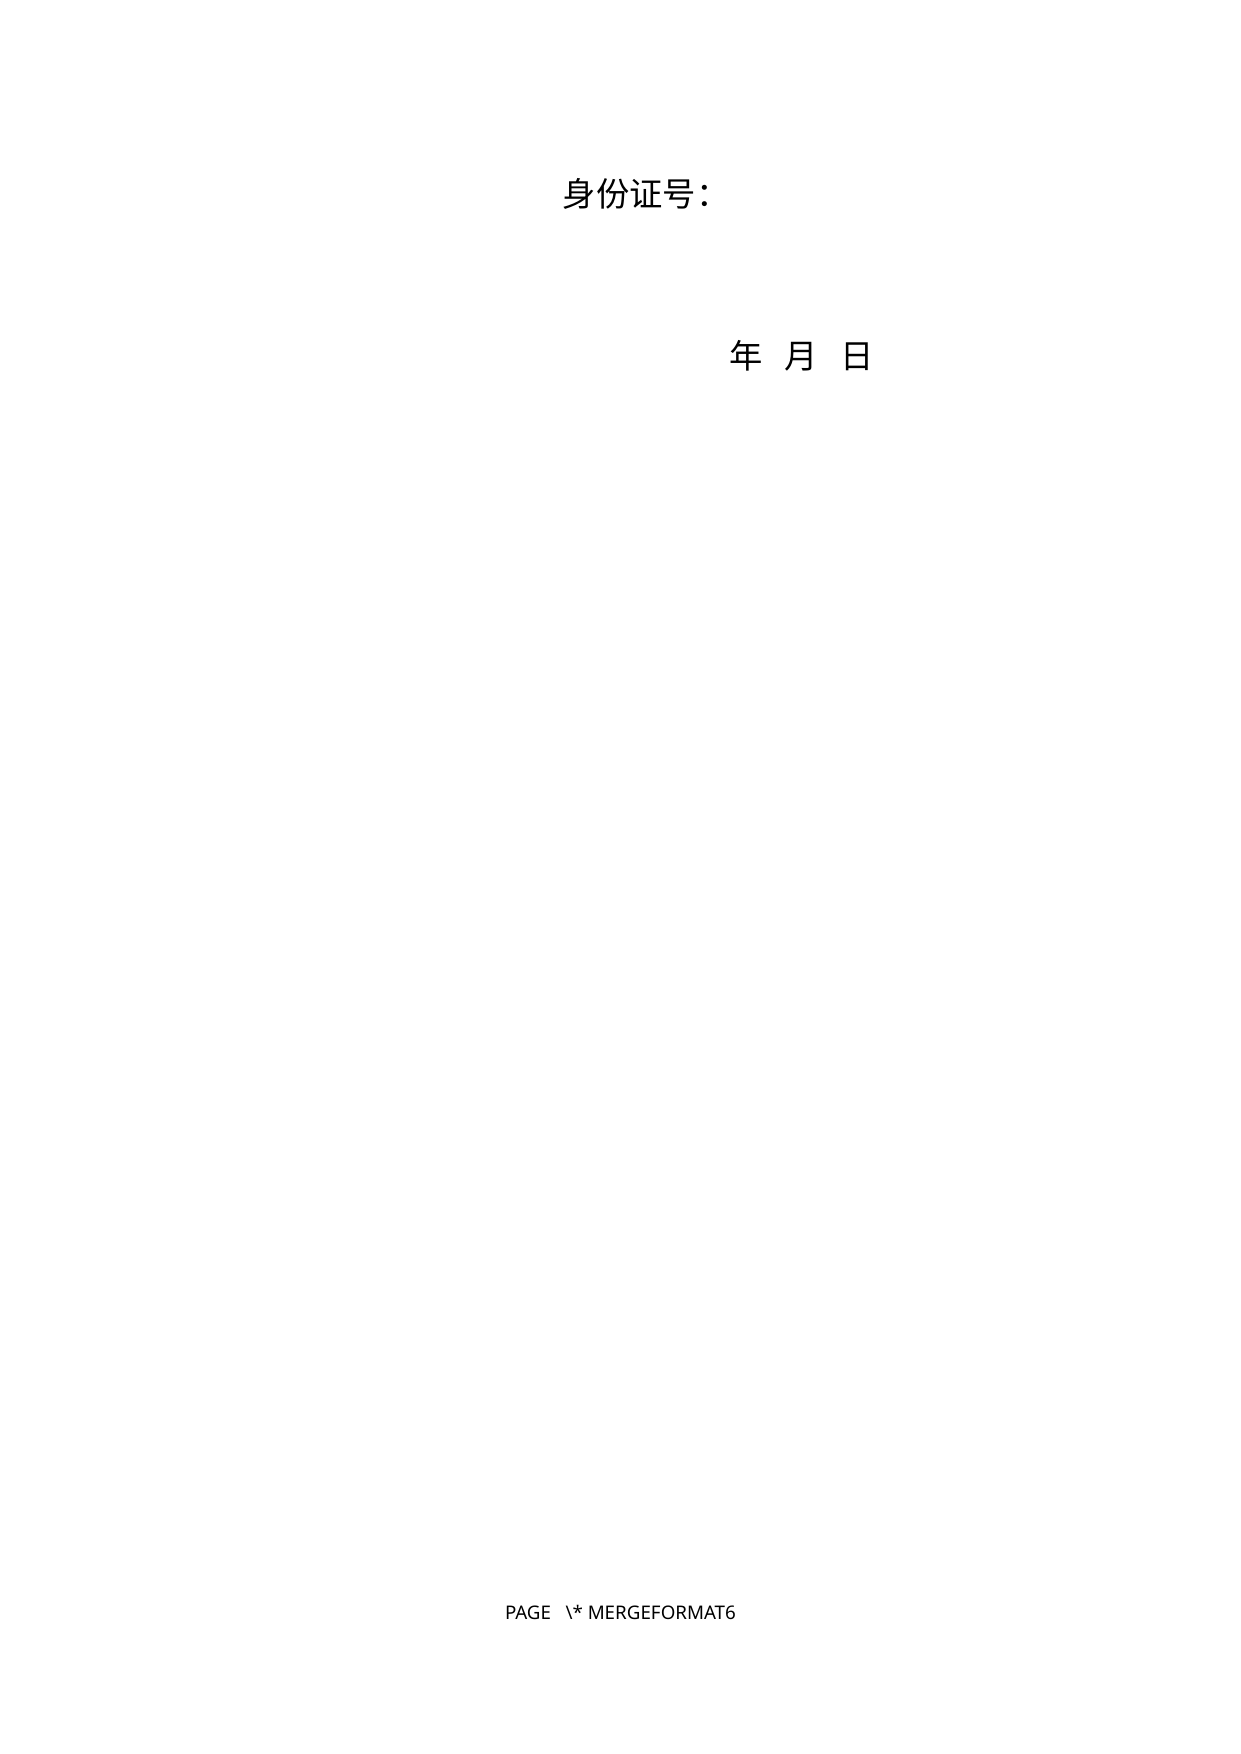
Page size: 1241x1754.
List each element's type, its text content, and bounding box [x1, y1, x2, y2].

text 身份证号： [112, 160, 1128, 225]
text 年 月 日 [112, 321, 1128, 386]
